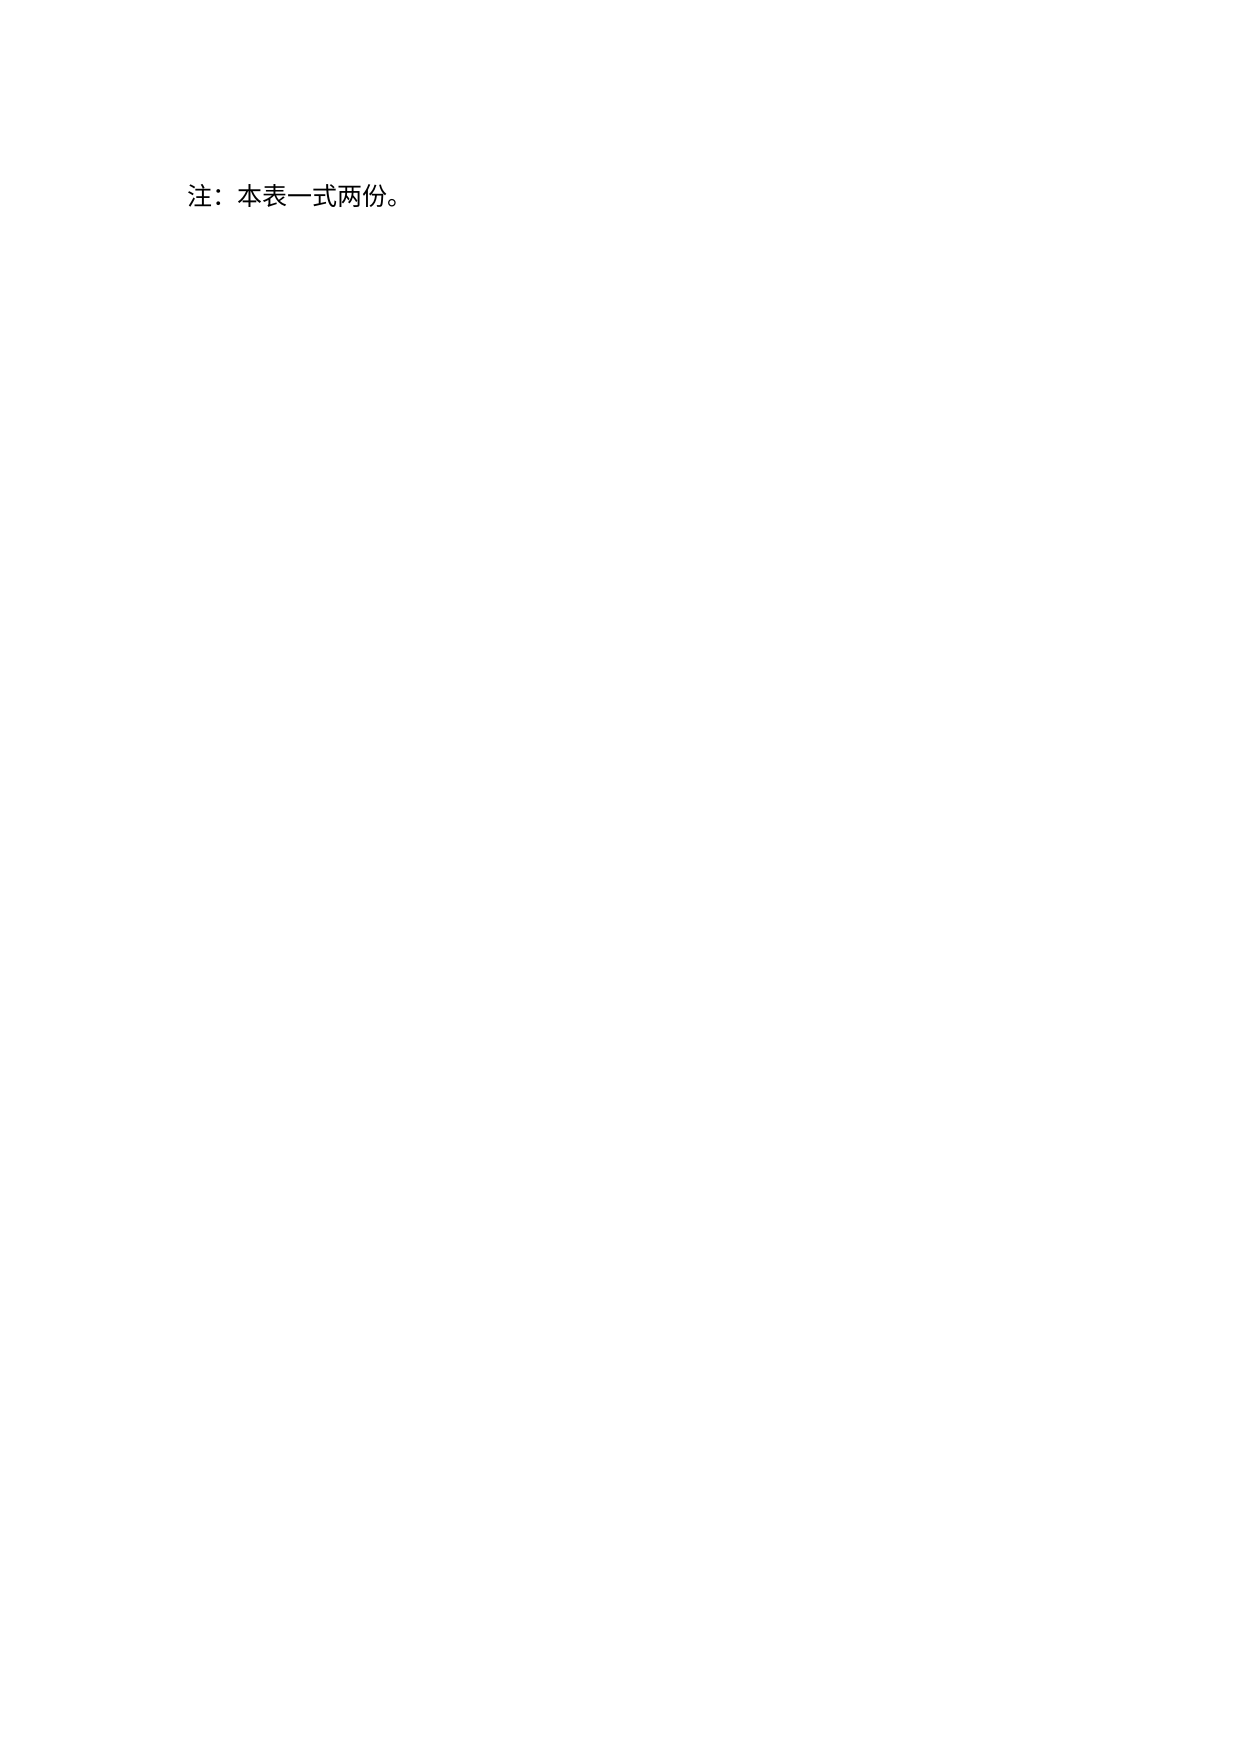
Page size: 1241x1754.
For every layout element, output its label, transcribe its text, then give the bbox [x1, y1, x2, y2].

text 注：本表一式两份。 [187, 162, 1053, 227]
